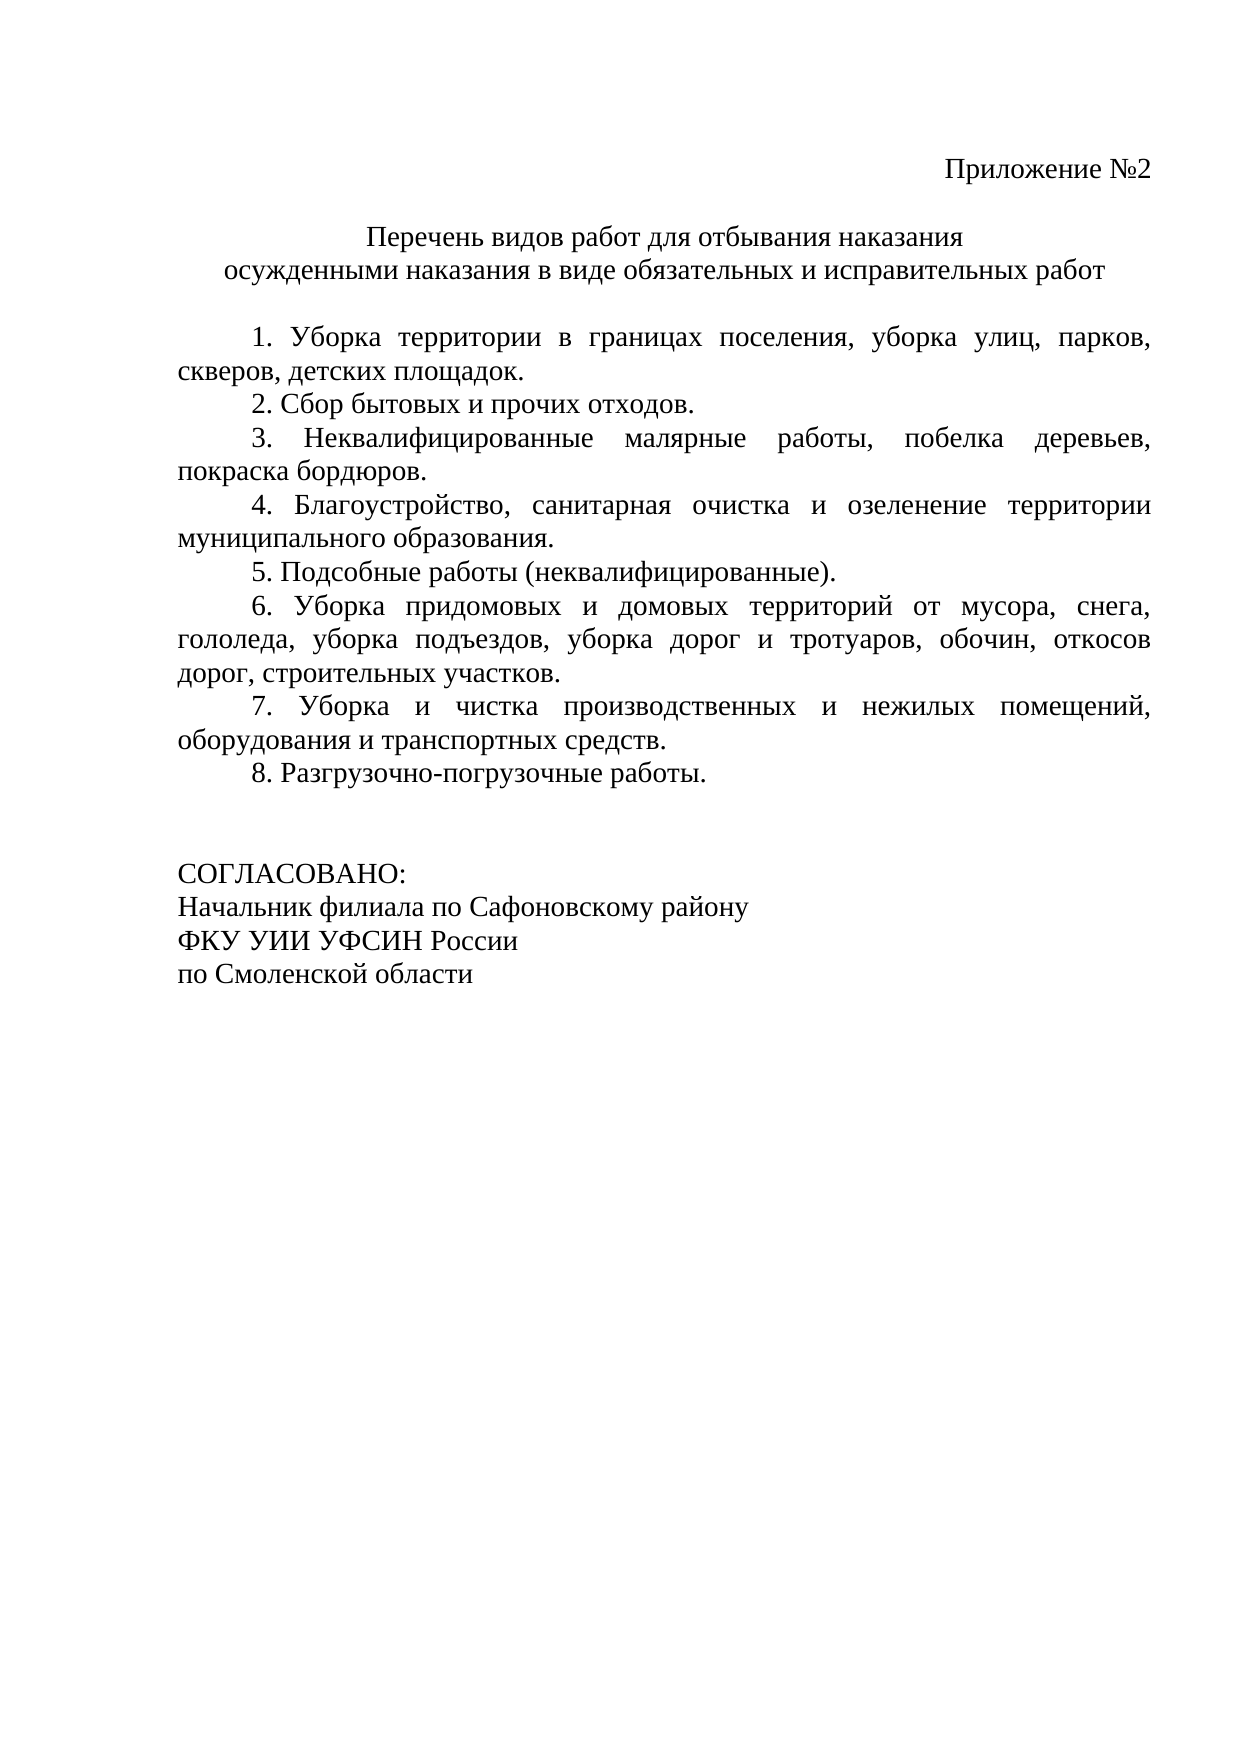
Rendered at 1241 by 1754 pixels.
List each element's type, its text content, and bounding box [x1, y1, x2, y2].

text СОГЛАСОВАНО: [177, 856, 1152, 889]
text по Смоленской области [177, 957, 1152, 990]
text ФКУ УИИ УФСИН России [177, 923, 1152, 957]
text 6. Уборка придомовых и домовых территорий от мусора, снега, гололеда, уборка подъездов, уборка дорог и тротуаров, обочин, откосов дорог, строительных участков. [177, 588, 1152, 688]
text 2. Сбор бытовых и прочих отходов. [177, 386, 1152, 420]
text 1. Уборка территории в границах поселения, уборка улиц, парков, скверов, детских площадок. [177, 319, 1152, 386]
text Перечень видов работ для отбывания наказания [177, 219, 1152, 252]
text 5. Подсобные работы (неквалифицированные). [177, 554, 1152, 588]
text Начальник филиала по Сафоновскому району [177, 889, 1152, 923]
text 8. Разгрузочно-погрузочные работы. [177, 755, 1152, 789]
text Приложение №2 [177, 152, 1152, 185]
text 3. Неквалифицированные малярные работы, побелка деревьев, покраска бордюров. [177, 420, 1152, 487]
text осужденными наказания в виде обязательных и исправительных работ [177, 252, 1152, 286]
text 4. Благоустройство, санитарная очистка и озеленение территории муниципального образования. [177, 487, 1152, 554]
text 7. Уборка и чистка производственных и нежилых помещений, оборудования и транспортных средств. [177, 688, 1152, 755]
